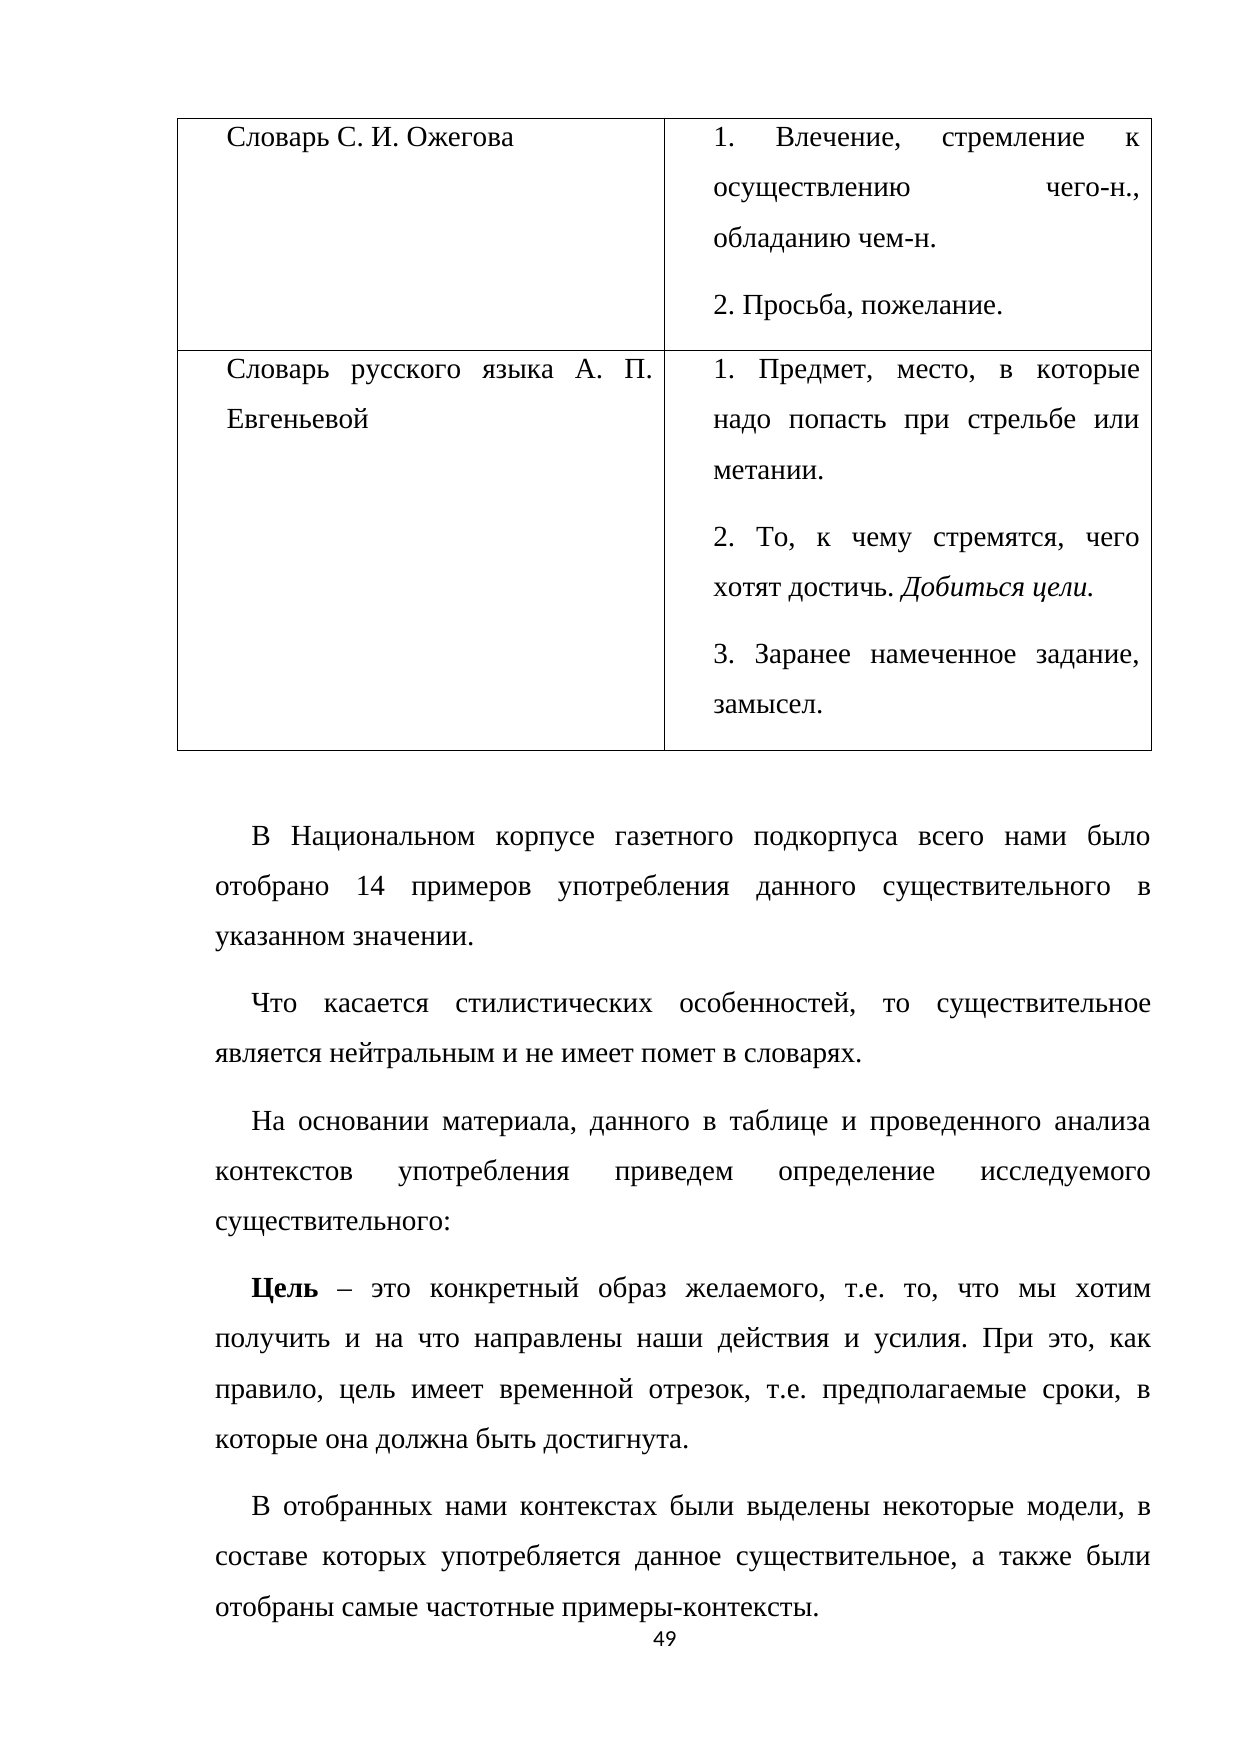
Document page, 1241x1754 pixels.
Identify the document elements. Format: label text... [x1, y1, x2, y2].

table_cell Словарь С. И. Ожегова [178, 119, 664, 350]
text Цель – это конкретный образ желаемого, т.е. то, что мы хотим получить и на что направлены наши действия и усилия. При это, как правило, цель имеет временной отрезок, т.е. предполагаемые сроки, в которые она должна быть достигнута. [215, 1270, 1152, 1455]
table_cell 1. Влечение, стремление к осуществлению чего-н., обладанию чем-н. 2. Просьба, пожелание. [665, 119, 1151, 350]
table_cell 1. Предмет, место, в которые надо попасть при стрельбе или метании. 2. То, к чему стремятся, чего хотят достичь. Добиться цели. 3. Заранее намеченное задание, замысел. [665, 351, 1151, 750]
table_cell Словарь русского языка А. П. Евгеньевой [178, 351, 664, 750]
text В отобранных нами контекстах были выделены некоторые модели, в составе которых употребляется данное существительное, а также были отобраны самые частотные примеры-контексты. [215, 1488, 1152, 1622]
text В Национальном корпусе газетного подкорпуса всего нами было отобрано 14 примеров употребления данного существительного в указанном значении. [215, 818, 1152, 952]
text Что касается стилистических особенностей, то существительное является нейтральным и не имеет помет в словарях. [215, 985, 1152, 1069]
text На основании материала, данного в таблице и проведенного анализа контекстов употребления приведем определение исследуемого существительного: [215, 1103, 1152, 1237]
